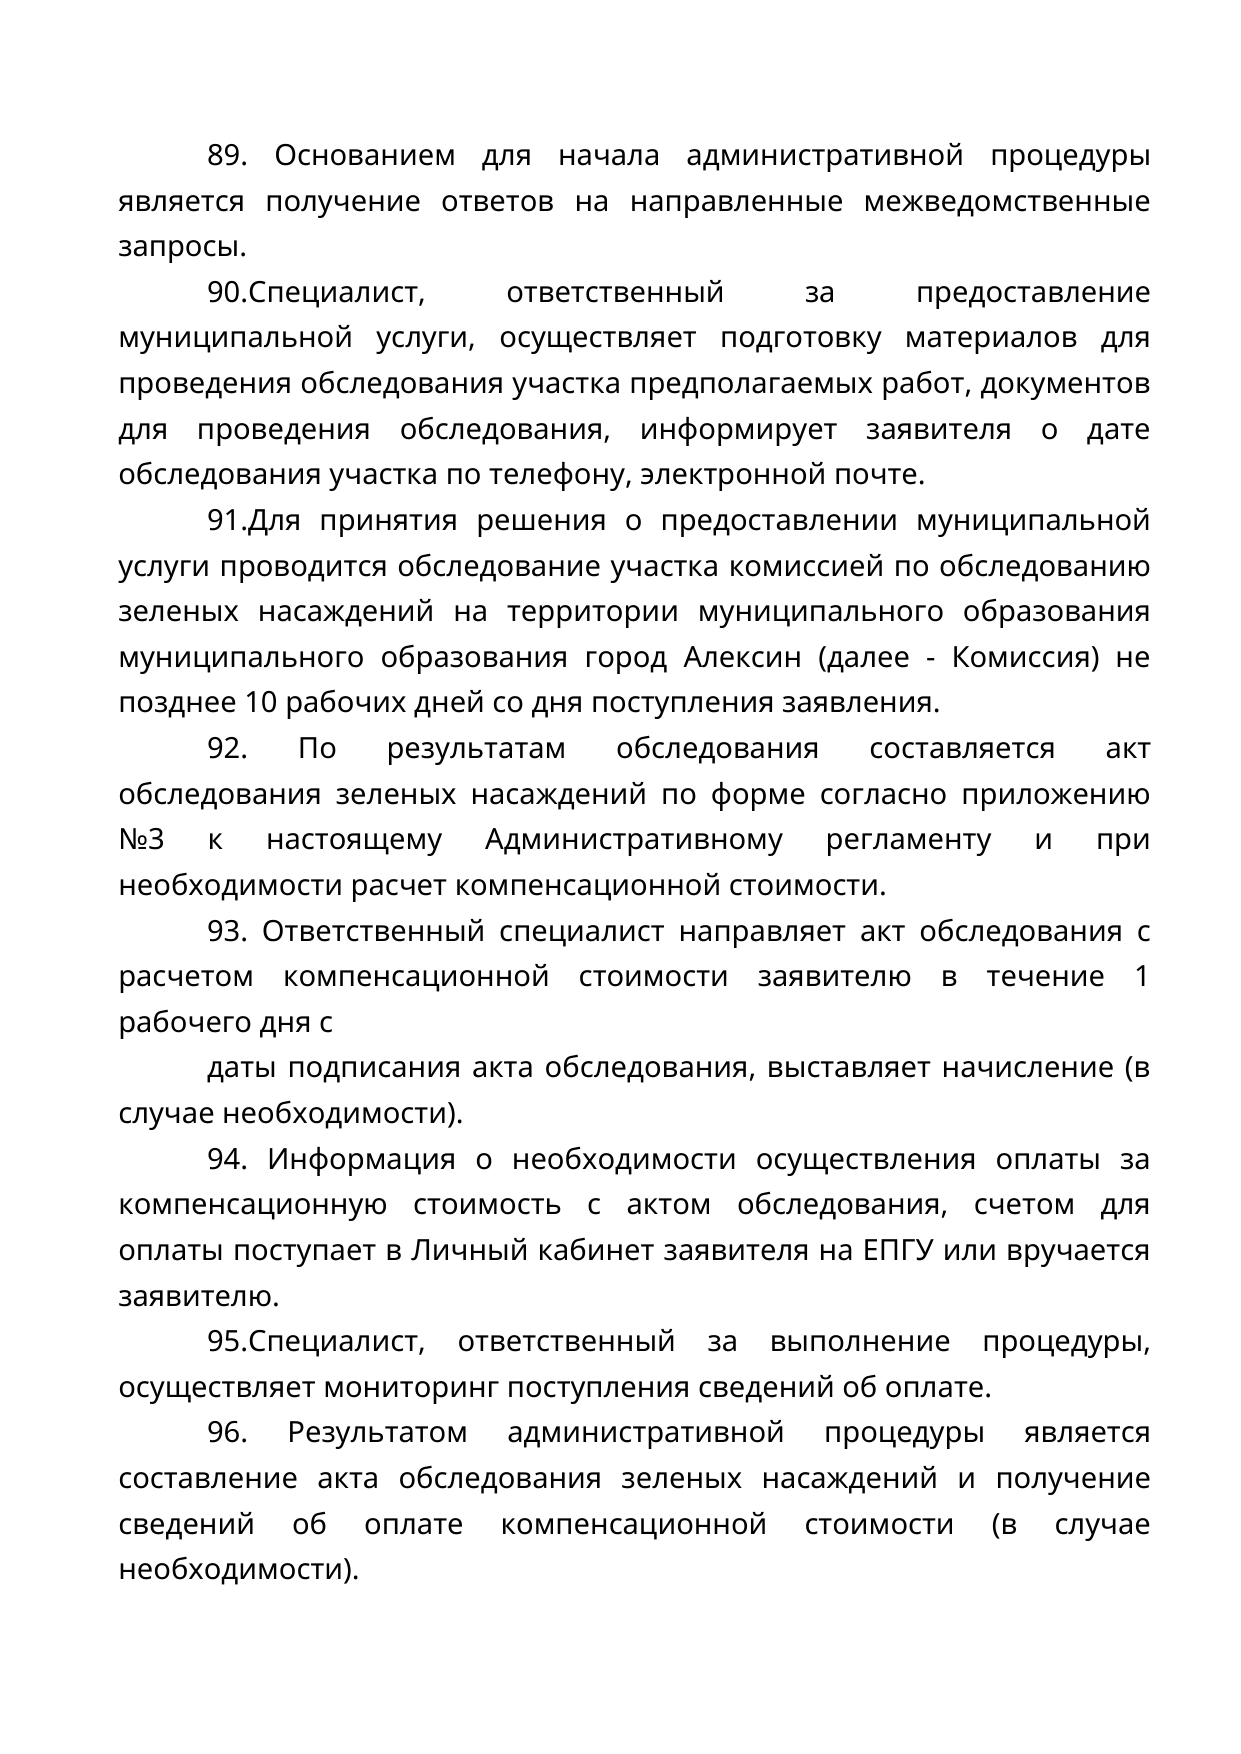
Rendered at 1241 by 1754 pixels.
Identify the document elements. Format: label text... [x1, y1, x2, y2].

text 96. Результатом административной процедуры является составление акта обследования зеленых насаждений и получение сведений об оплате компенсационной стоимости (в случае необходимости). [118, 1412, 1152, 1588]
text 94. Информация о необходимости осуществления оплаты за компенсационную стоимость с актом обследования, счетом для оплаты поступает в Личный кабинет заявителя на ЕПГУ или вручается заявителю. [118, 1138, 1152, 1314]
text 91.Для принятия решения о предоставлении муниципальной услуги проводится обследование участка комиссией по обследованию зеленых насаждений на территории муниципального образования муниципального образования город Алексин (далее - Комиссия) не позднее 10 рабочих дней со дня поступления заявления. [118, 499, 1152, 721]
text 95.Специалист, ответственный за выполнение процедуры, осуществляет мониторинг поступления сведений об оплате. [118, 1321, 1152, 1406]
text 93. Ответственный специалист направляет акт обследования с расчетом компенсационной стоимости заявителю в течение 1 рабочего дня с [118, 910, 1152, 1041]
text даты подписания акта обследования, выставляет начисление (в случае необходимости). [118, 1047, 1152, 1132]
text 89. Основанием для начала административной процедуры является получение ответов на направленные межведомственные запросы. [118, 134, 1152, 265]
text 92. По результатам обследования составляется акт обследования зеленых насаждений по форме согласно приложению №3 к настоящему Административному регламенту и при необходимости расчет компенсационной стоимости. [118, 727, 1152, 904]
text 90.Специалист, ответственный за предоставление муниципальной услуги, осуществляет подготовку материалов для проведения обследования участка предполагаемых работ, документов для проведения обследования, информирует заявителя о дате обследования участка по телефону, электронной почте. [118, 271, 1152, 493]
